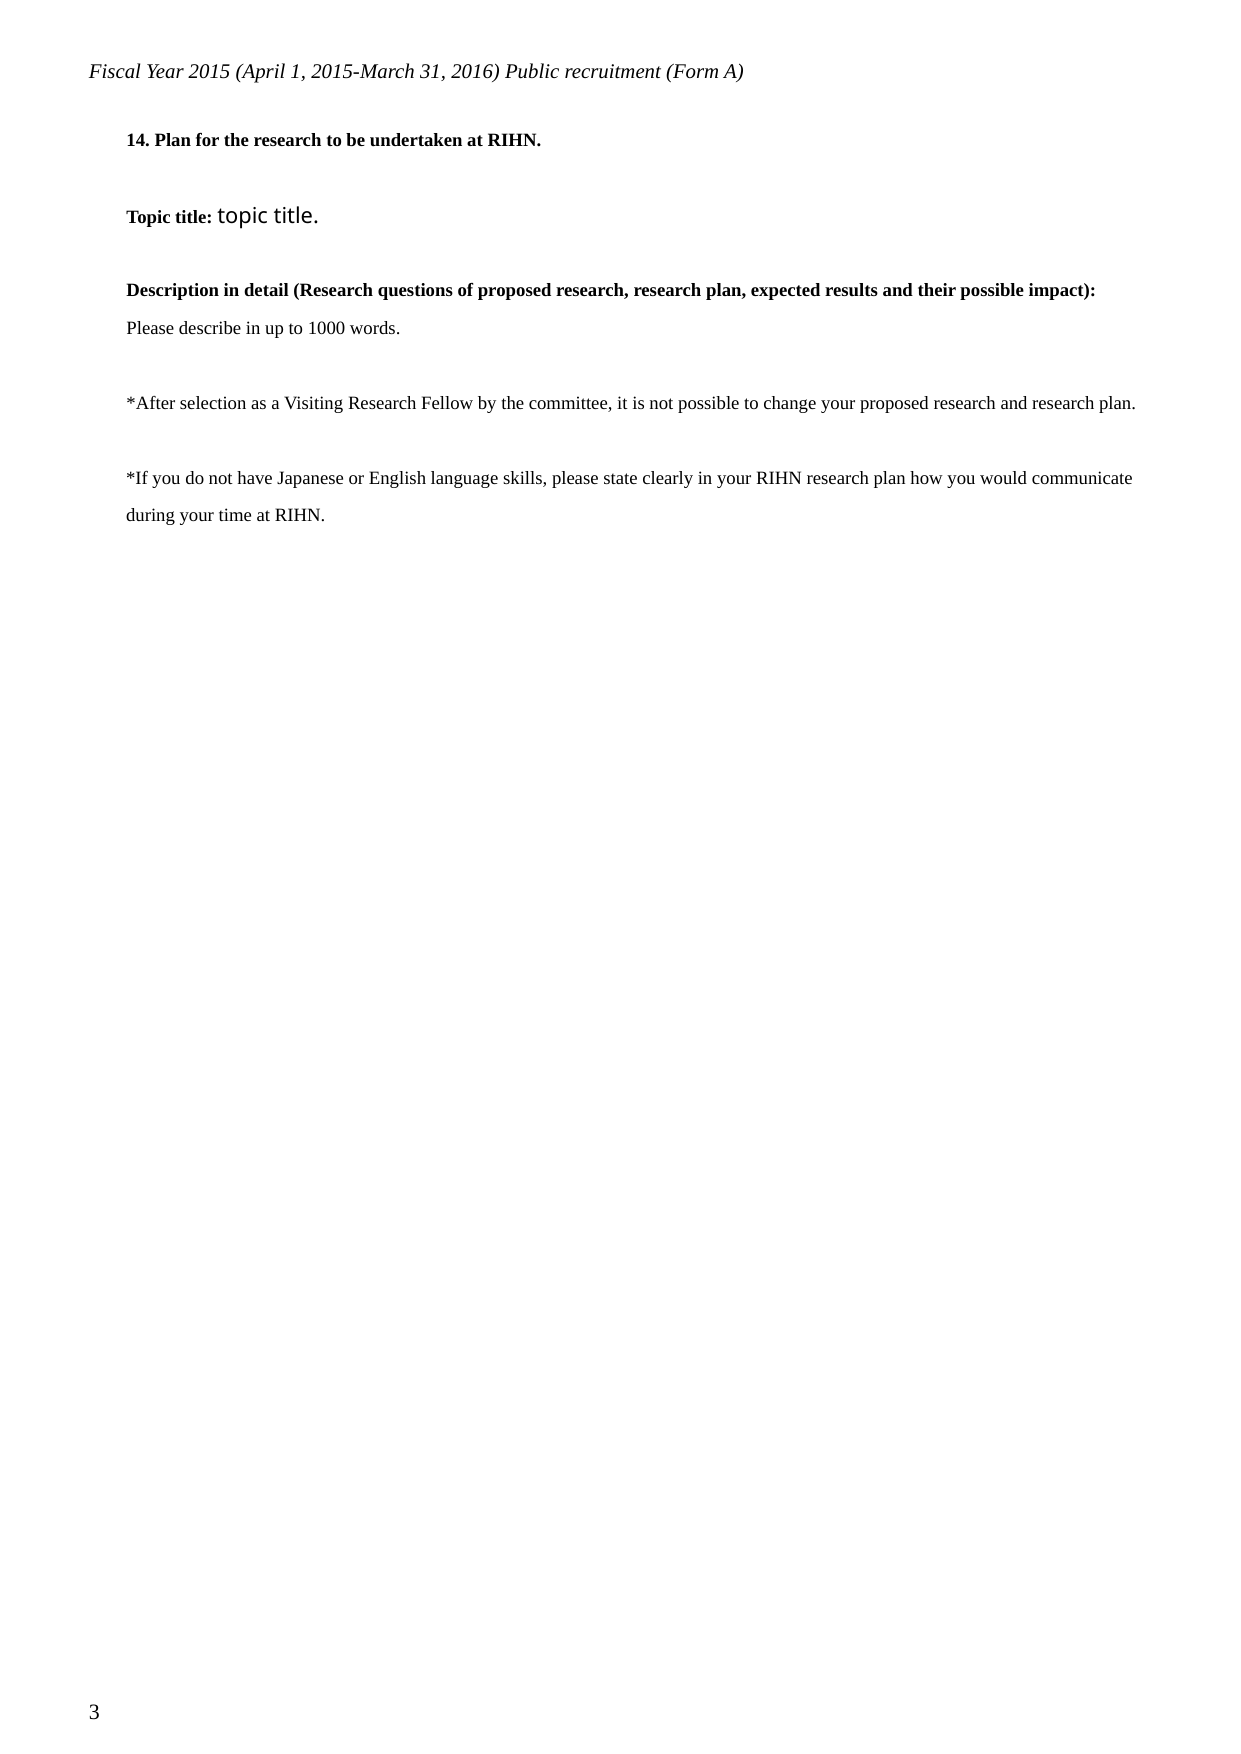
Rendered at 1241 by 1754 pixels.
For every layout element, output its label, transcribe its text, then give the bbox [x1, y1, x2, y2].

list *If you do not have Japanese or English language skills, please state clearly in your RIHN research plan how you would communicate during your time at RIHN. [126, 459, 1152, 534]
text Topic title: [89, 196, 1152, 234]
list Please describe in up to 1000 words. [126, 309, 1152, 346]
list *After selection as a Visiting Research Fellow by the committee, it is not possible to change your proposed research and research plan. [89, 384, 1152, 421]
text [89, 121, 1152, 159]
list Description in detail (Research questions of proposed research, research plan, expected results and their possible impact): [126, 271, 1152, 309]
